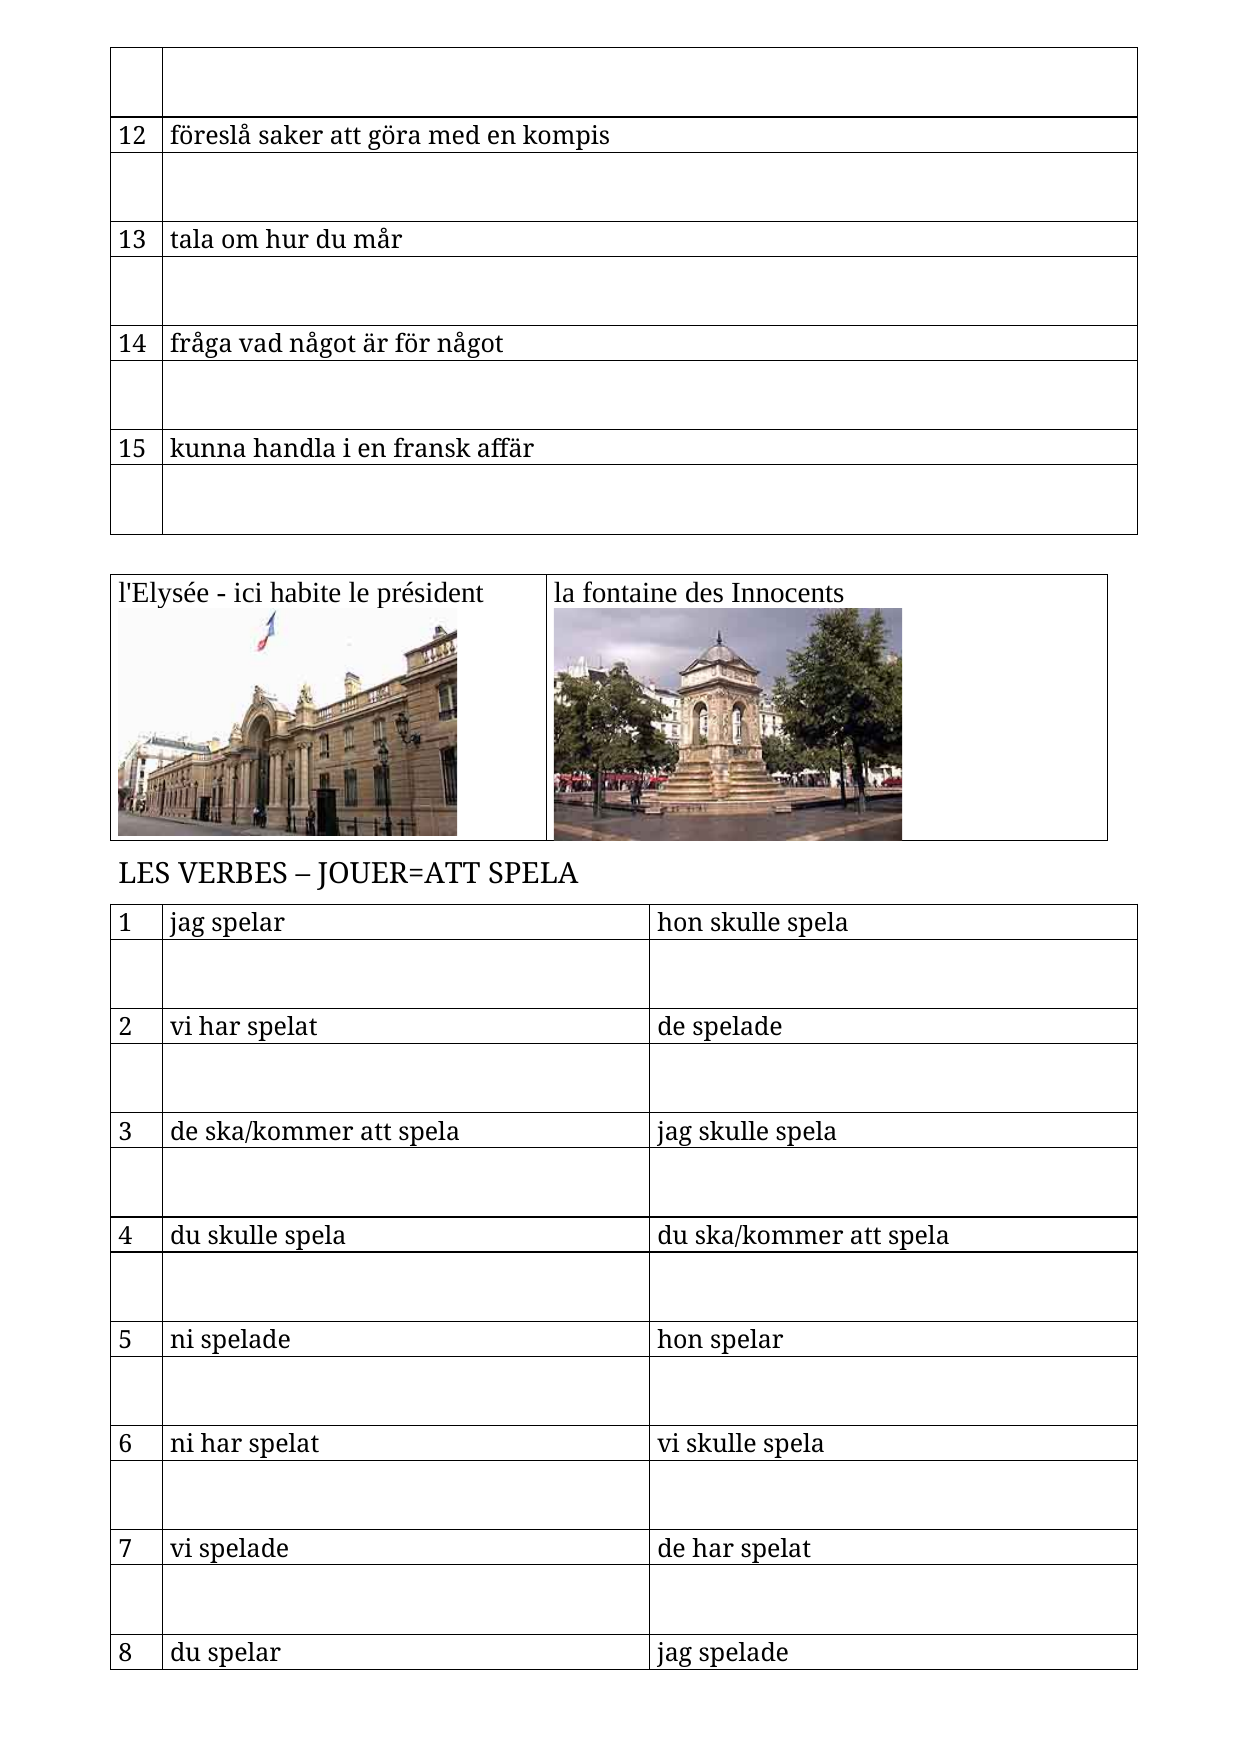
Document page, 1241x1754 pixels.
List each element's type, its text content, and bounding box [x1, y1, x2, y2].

table_cell du ska/kommer att spela [650, 1218, 1137, 1251]
table_cell [163, 153, 1137, 221]
table_cell [111, 153, 162, 221]
table_cell de har spelat [650, 1530, 1137, 1564]
table_cell [163, 465, 1137, 533]
table_cell [650, 1253, 1137, 1321]
table_cell vi har spelat [163, 1009, 649, 1043]
table_header l'Elysée - ici habite le président [111, 575, 546, 840]
picture [118, 608, 458, 836]
table_cell 6 [111, 1426, 162, 1460]
picture [553, 608, 903, 841]
table_cell [650, 1565, 1137, 1633]
table_cell [650, 1461, 1137, 1529]
table_cell [163, 257, 1137, 325]
table_cell 7 [111, 1530, 162, 1564]
table_cell 14 [111, 326, 162, 360]
table_header jag spelar [163, 905, 649, 939]
table_cell vi spelade [163, 1530, 649, 1564]
table_cell [650, 1148, 1137, 1216]
table_cell [163, 1565, 649, 1633]
table_cell ni spelade [163, 1322, 649, 1356]
table_cell 5 [111, 1322, 162, 1356]
table_header la fontaine des Innocents [547, 575, 1107, 840]
table_cell [111, 1461, 162, 1529]
table_cell [163, 361, 1137, 429]
table_cell de ska/kommer att spela [163, 1113, 649, 1147]
table_cell hon spelar [650, 1322, 1137, 1356]
table_cell [163, 1461, 649, 1529]
table_cell [111, 1044, 162, 1112]
table_cell [163, 48, 1137, 116]
table_cell 15 [111, 430, 162, 464]
table_cell [111, 361, 162, 429]
table_cell föreslå saker att göra med en kompis [163, 118, 1137, 152]
table_cell [163, 1148, 649, 1216]
table_cell kunna handla i en fransk affär [163, 430, 1137, 464]
table_cell 12 [111, 118, 162, 152]
table_cell jag skulle spela [650, 1113, 1137, 1147]
table_cell [163, 1357, 649, 1425]
table_cell [111, 1565, 162, 1633]
table_cell [163, 940, 649, 1008]
table_header 1 [111, 905, 162, 939]
table_cell [111, 1253, 162, 1321]
table_cell [111, 465, 162, 533]
table_cell [163, 1044, 649, 1112]
text LES VERBES – JOUER=ATT SPELA [118, 852, 1193, 892]
table_cell du skulle spela [163, 1218, 649, 1251]
table_header hon skulle spela [650, 905, 1137, 939]
table_cell [111, 48, 162, 116]
table_cell 4 [111, 1218, 162, 1251]
table_cell de spelade [650, 1009, 1137, 1043]
table_cell [163, 1253, 649, 1321]
table_cell 3 [111, 1113, 162, 1147]
table_cell fråga vad något är för något [163, 326, 1137, 360]
table_cell du spelar [163, 1635, 649, 1668]
table_cell [650, 940, 1137, 1008]
table_cell ni har spelat [163, 1426, 649, 1460]
table_cell tala om hur du mår [163, 222, 1137, 256]
table_cell [111, 257, 162, 325]
table_cell [650, 1044, 1137, 1112]
table_cell 2 [111, 1009, 162, 1043]
table_cell 8 [111, 1635, 162, 1668]
table_cell [111, 940, 162, 1008]
table_cell [650, 1357, 1137, 1425]
table_cell [111, 1357, 162, 1425]
table_cell jag spelade [650, 1635, 1137, 1668]
table_cell vi skulle spela [650, 1426, 1137, 1460]
table_cell 13 [111, 222, 162, 256]
table_cell [111, 1148, 162, 1216]
